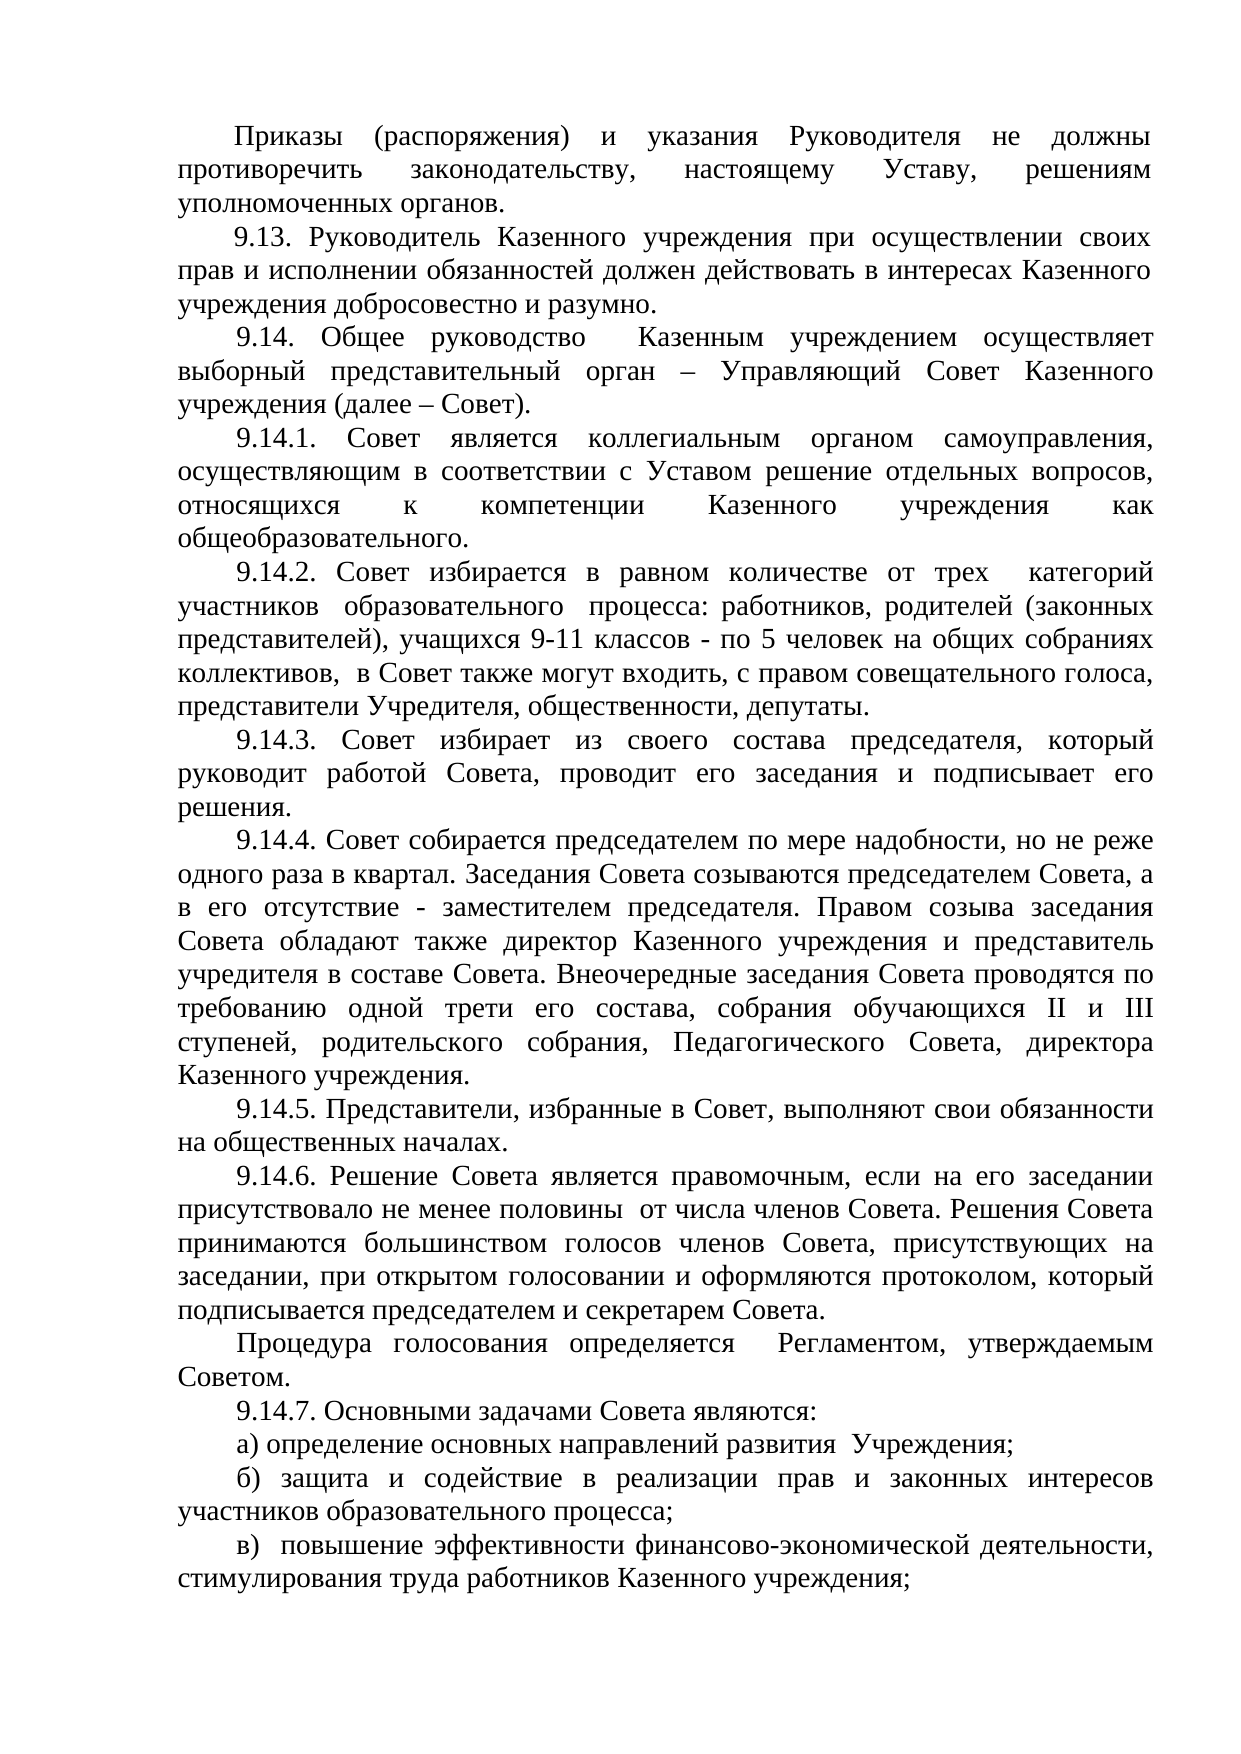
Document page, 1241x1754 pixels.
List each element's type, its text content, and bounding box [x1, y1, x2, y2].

text 9.14.2. Совет избирается в равном количестве от трех категорий участников образовательного процесса: работников, родителей (законных представителей), учащихся 9-11 классов - по 5 человек на общих собраниях коллективов, в Совет также могут входить, с правом совещательного голоса, представители Учредителя, общественности, депутаты. [177, 554, 1154, 722]
text в) повышение эффективности финансово-экономической деятельности, стимулирования труда работников Казенного учреждения; [177, 1527, 1154, 1594]
text 9.14.4. Совет собирается председателем по мере надобности, но не реже одного раза в квартал. Заседания Совета созываются председателем Совета, а в его отсутствие - заместителем председателя. Правом созыва заседания Совета обладают также директор Казенного учреждения и представитель учредителя в составе Совета. Внеочередные заседания Совета проводятся по требованию одной трети его состава, собрания обучающихся II и III ступеней, родительского собрания, Педагогического Совета, директора Казенного учреждения. [177, 822, 1154, 1091]
text 9.13. Руководитель Казенного учреждения при осуществлении своих прав и исполнении обязанностей должен действовать в интересах Казенного учреждения добросовестно и разумно. [177, 219, 1152, 319]
text 9.14.6. Решение Совета является правомочным, если на его заседании присутствовало не менее половины от числа членов Совета. Решения Совета принимаются большинством голосов членов Совета, присутствующих на заседании, при открытом голосовании и оформляются протоколом, который подписывается председателем и секретарем Совета. [177, 1158, 1154, 1326]
text б) защита и содействие в реализации прав и законных интересов участников образовательного процесса; [177, 1460, 1154, 1527]
text Процедура голосования определяется Регламентом, утверждаемым Советом. [177, 1326, 1154, 1393]
text Приказы (распоряжения) и указания Руководителя не должны противоречить законодательству, настоящему Уставу, решениям уполномоченных органов. [177, 118, 1152, 219]
text 9.14.5. Представители, избранные в Совет, выполняют свои обязанности на общественных началах. [177, 1091, 1154, 1158]
text 9.14.3. Совет избирает из своего состава председателя, который руководит работой Совета, проводит его заседания и подписывает его решения. [177, 722, 1154, 822]
text а) определение основных направлений развития Учреждения; [177, 1426, 1154, 1460]
text 9.14.1. Совет является коллегиальным органом самоуправления, осуществляющим в соответствии с Уставом решение отдельных вопросов, относящихся к компетенции Казенного учреждения как общеобразовательного. [177, 420, 1154, 554]
text 9.14. Общее руководство Казенным учреждением осуществляет выборный представительный орган – Управляющий Совет Казенного учреждения (далее – Совет). [177, 319, 1154, 420]
text 9.14.7. Основными задачами Совета являются: [177, 1393, 1154, 1426]
